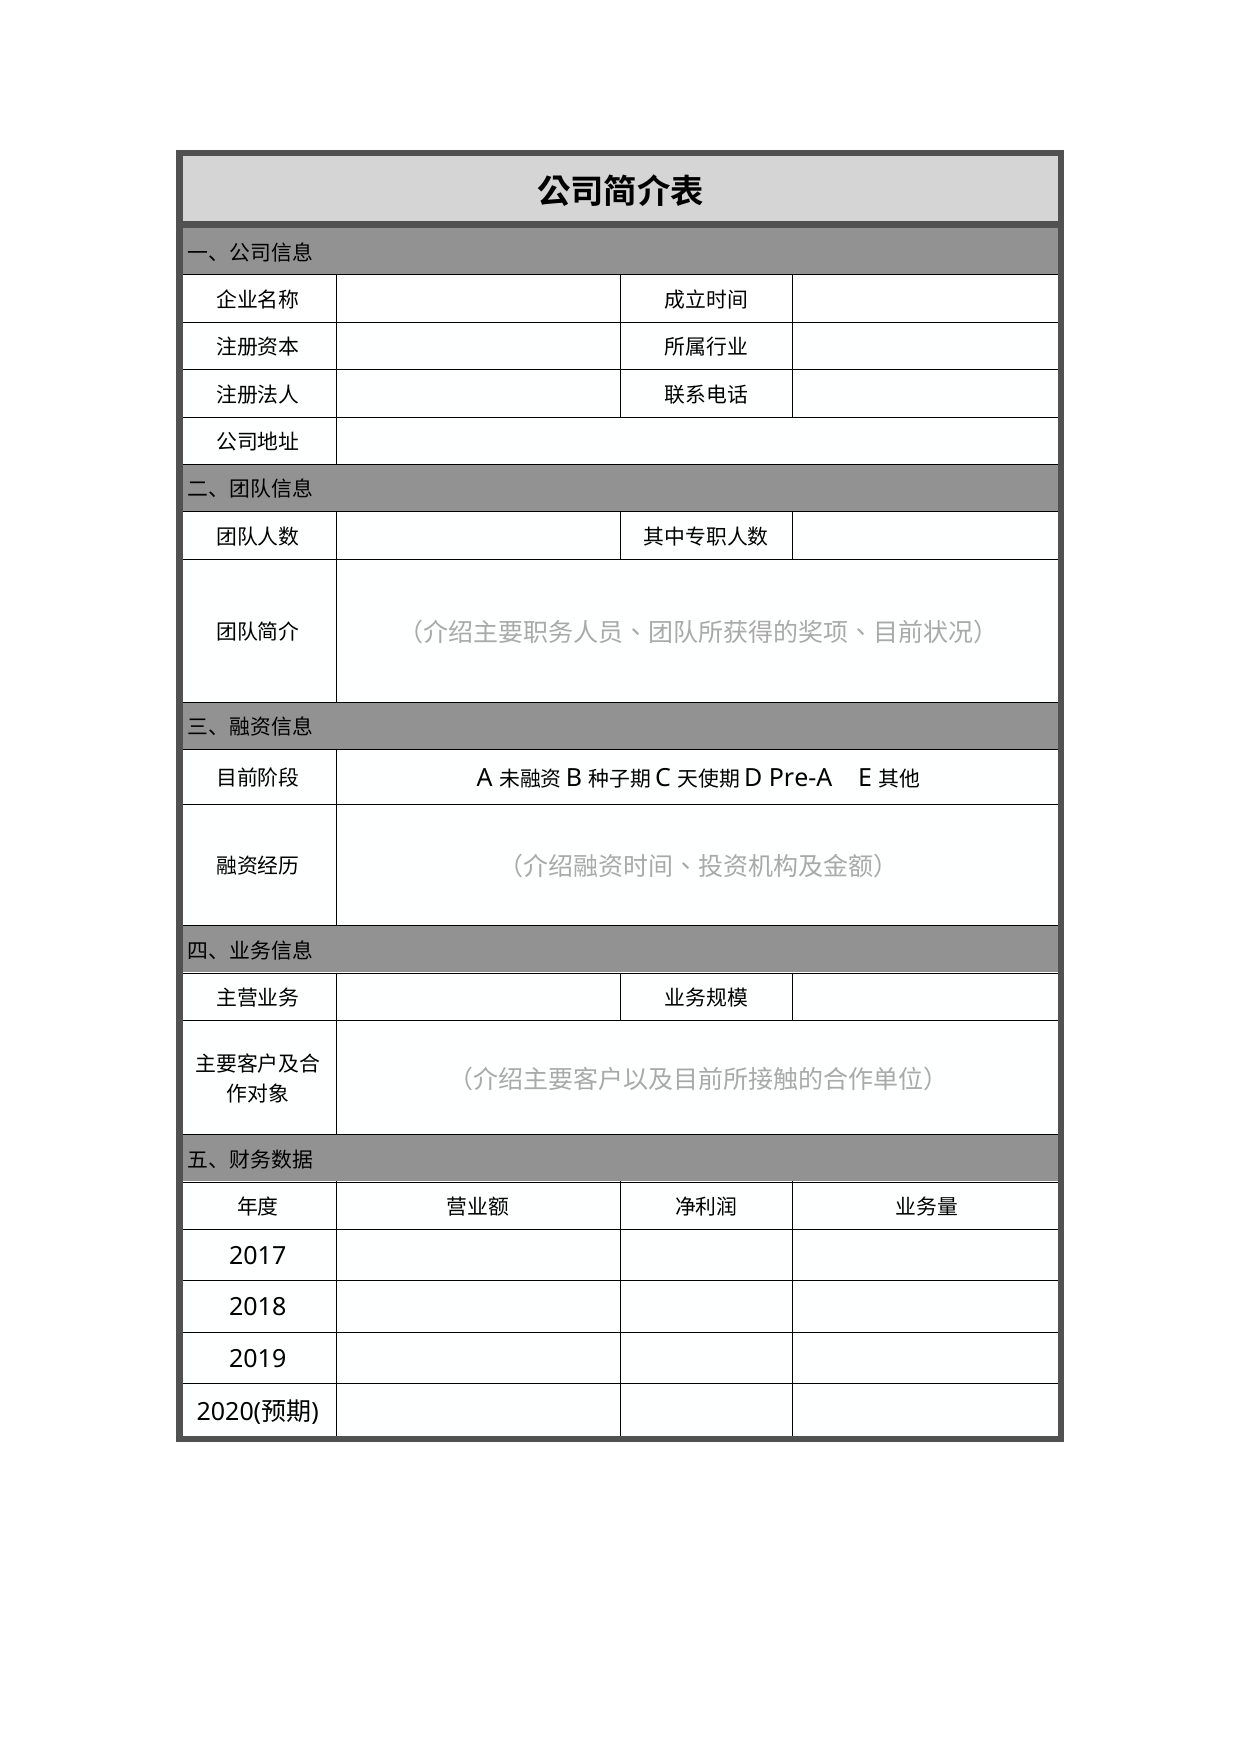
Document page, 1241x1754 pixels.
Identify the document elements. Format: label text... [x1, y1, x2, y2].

table_cell A 未融资B 种子期C 天使期D Pre-A E 其他 [337, 750, 1058, 803]
table_cell 其中专职人数 [621, 512, 792, 559]
table_cell 企业名称 [183, 275, 336, 322]
table_cell 二、团队信息 [183, 465, 1058, 511]
table_cell [337, 1230, 620, 1280]
table_cell 营业额 [337, 1183, 620, 1229]
table_cell [337, 275, 620, 322]
table_cell 2018 [183, 1281, 336, 1331]
table_cell 团队简介 [183, 560, 336, 702]
table_cell [621, 1333, 792, 1383]
table_cell [793, 1281, 1058, 1331]
table_cell [793, 275, 1058, 322]
table_cell [337, 1384, 620, 1436]
table_cell 三、融资信息 [183, 703, 1058, 749]
table_cell [337, 418, 1058, 464]
table_cell 五、财务数据 [183, 1135, 1058, 1181]
table_cell [793, 974, 1058, 1020]
table_cell 业务规模 [621, 974, 792, 1020]
table_cell 所属行业 [621, 323, 792, 369]
table_cell 目前阶段 [183, 750, 336, 803]
table_cell 主要客户及合作对象 [183, 1021, 336, 1134]
table_cell （介绍主要职务人员、团队所获得的奖项、目前状况） [337, 560, 1058, 702]
table_cell 一、公司信息 [183, 228, 1058, 274]
table_cell 联系电话 [621, 370, 792, 416]
table_cell （介绍融资时间、投资机构及金额） [337, 805, 1058, 925]
table_cell [793, 323, 1058, 369]
table_cell [793, 1230, 1058, 1280]
table_cell 注册法人 [183, 370, 336, 416]
table_cell 主营业务 [183, 974, 336, 1020]
table_cell 2017 [183, 1230, 336, 1280]
table_cell 公司地址 [183, 418, 336, 464]
table_cell 净利润 [621, 1183, 792, 1229]
table_cell [337, 323, 620, 369]
table_cell 2020(预期) [183, 1384, 336, 1436]
table_cell [621, 1230, 792, 1280]
table_cell [337, 512, 620, 559]
table_cell （介绍主要客户以及目前所接触的合作单位） [337, 1021, 1058, 1134]
table_cell 业务量 [793, 1183, 1058, 1229]
table_cell 年度 [183, 1183, 336, 1229]
table_cell [337, 974, 620, 1020]
table_cell 成立时间 [621, 275, 792, 322]
table_cell [793, 512, 1058, 559]
table_cell [337, 370, 620, 416]
table_cell 团队人数 [183, 512, 336, 559]
table_cell [337, 1281, 620, 1331]
table_header 公司简介表 [183, 156, 1058, 221]
table_cell [337, 1333, 620, 1383]
table_cell [621, 1384, 792, 1436]
table_cell 注册资本 [183, 323, 336, 369]
table_cell 融资经历 [183, 805, 336, 925]
table_cell [621, 1281, 792, 1331]
table_cell 四、业务信息 [183, 926, 1058, 972]
table_cell [793, 1384, 1058, 1436]
table_cell [793, 1333, 1058, 1383]
table_cell [793, 370, 1058, 416]
table_cell 2019 [183, 1333, 336, 1383]
